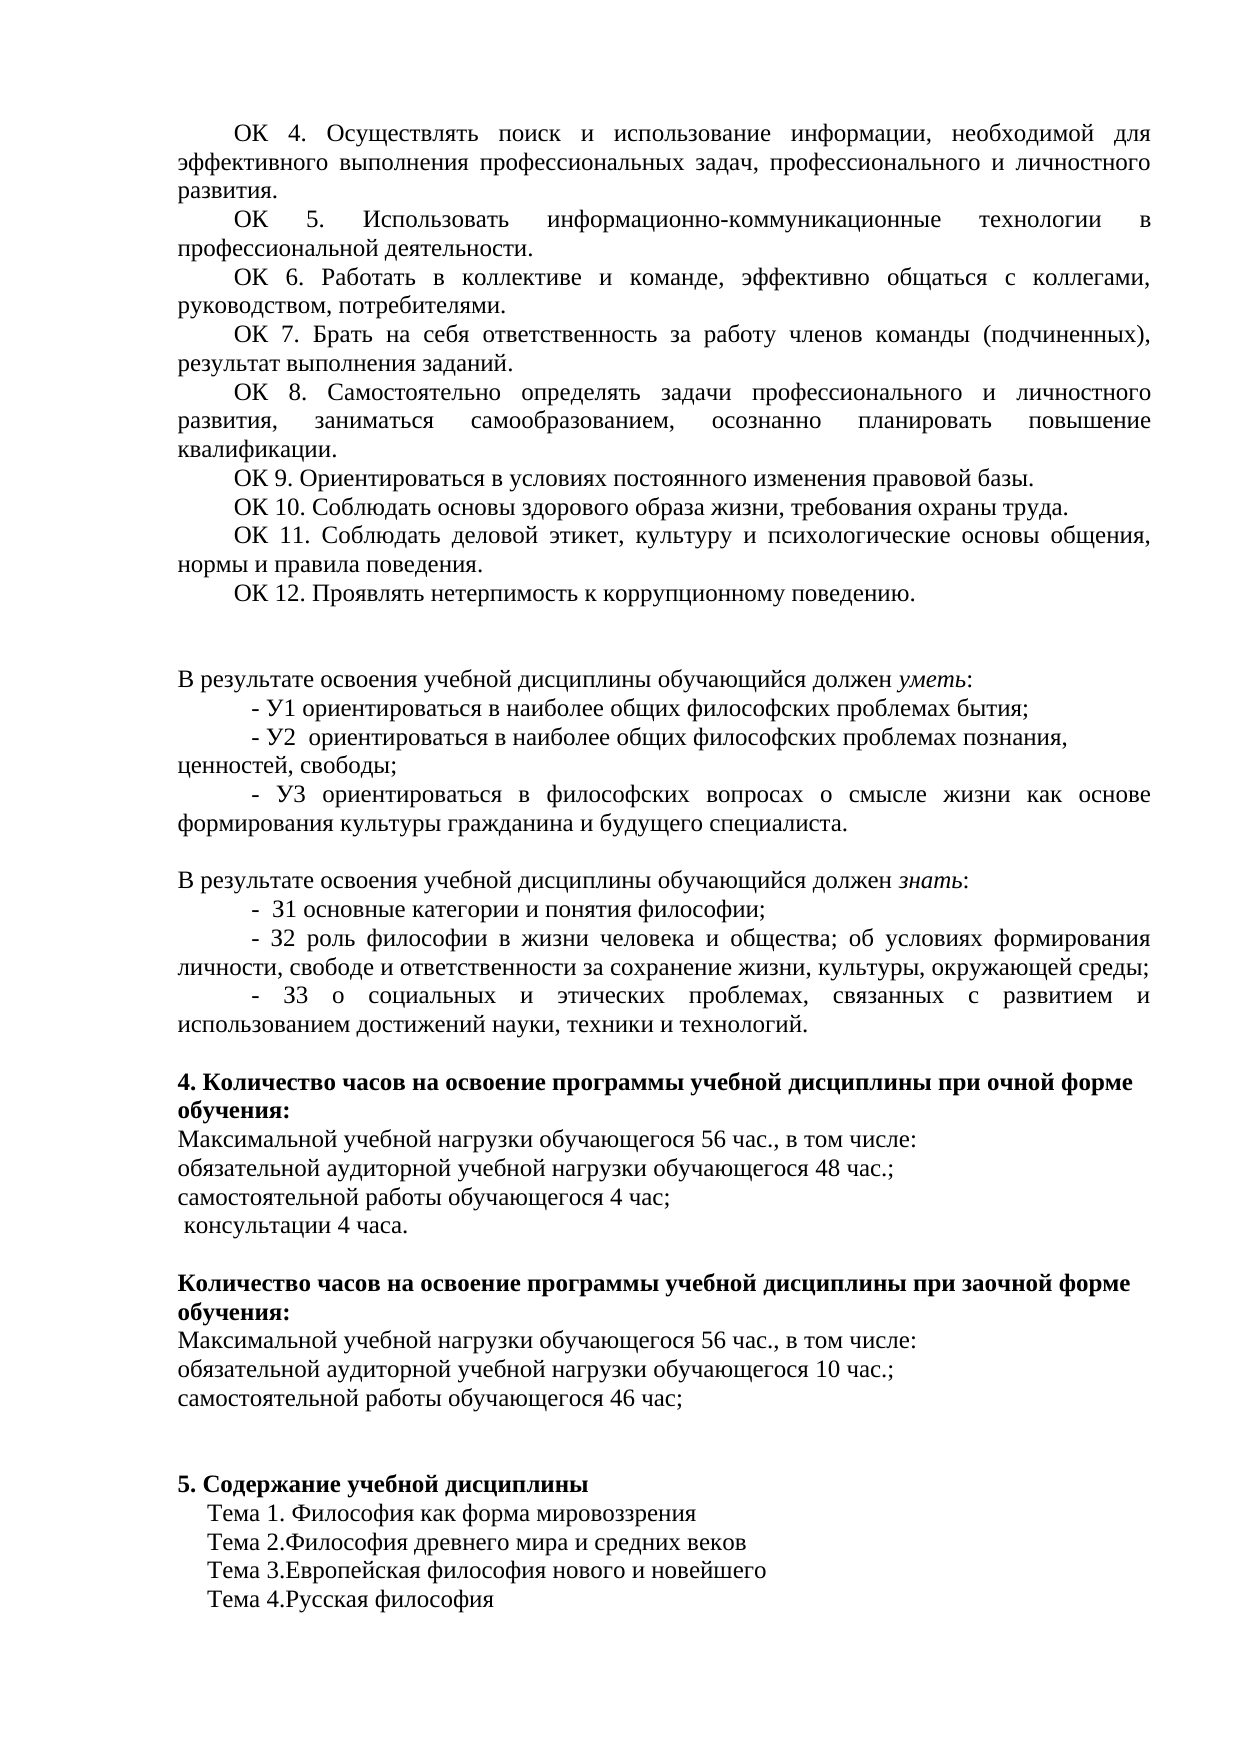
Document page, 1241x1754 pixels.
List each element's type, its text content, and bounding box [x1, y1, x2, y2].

text - З3 о социальных и этических проблемах, связанных с развитием и использованием достижений науки, техники и технологий. [177, 981, 1152, 1038]
text - З2 роль философии в жизни человека и общества; об условиях формирования личности, свободе и ответственности за сохранение жизни, культуры, окружающей среды; [177, 923, 1152, 981]
text Максимальной учебной нагрузки обучающегося 56 час., в том числе: [177, 1124, 1152, 1153]
text 5. Содержание учебной дисциплины [177, 1469, 1152, 1498]
text ОК 9. Ориентироваться в условиях постоянного изменения правовой базы. [177, 463, 1152, 492]
text Тема 1. Философия как форма мировоззрения [207, 1498, 1152, 1527]
text ОК 5. Использовать информационно-коммуникационные технологии в профессиональной деятельности. [177, 204, 1152, 262]
text консультации 4 часа. [177, 1211, 1152, 1239]
text Тема 4.Русская философия [207, 1584, 1152, 1613]
text - У1 ориентироваться в наиболее общих философских проблемах бытия; [177, 693, 1152, 722]
text 4. Количество часов на освоение программы учебной дисциплины при очной форме обучения: [177, 1067, 1152, 1124]
text ОК 11. Соблюдать деловой этикет, культуру и психологические основы общения, нормы и правила поведения. [177, 521, 1152, 578]
text ОК 8. Самостоятельно определять задачи профессионального и личностного развития, заниматься самообразованием, осознанно планировать повышение квалификации. [177, 377, 1152, 463]
text обязательной аудиторной учебной нагрузки обучающегося 10 чаc.; [177, 1354, 1152, 1383]
text В результате освоения учебной дисциплины обучающийся должен уметь: [177, 664, 1152, 693]
text обязательной аудиторной учебной нагрузки обучающегося 48 чаc.; [177, 1153, 1152, 1182]
text ОК 7. Брать на себя ответственность за работу членов команды (подчиненных), результат выполнения заданий. [177, 319, 1152, 377]
text Тема 2.Философия древнего мира и средних веков [207, 1527, 1152, 1556]
text самостоятельной работы обучающегося 4 час; [177, 1182, 1152, 1211]
text - У2 ориентироваться в наиболее общих философских проблемах познания, ценностей, свободы; [177, 722, 1152, 779]
text Максимальной учебной нагрузки обучающегося 56 час., в том числе: [177, 1326, 1152, 1354]
text ОК 12. Проявлять нетерпимость к коррупционному поведению. [177, 578, 1152, 607]
text В результате освоения учебной дисциплины обучающийся должен знать: [177, 866, 1152, 894]
text ОК 4. Осуществлять поиск и использование информации, необходимой для эффективного выполнения профессиональных задач, профессионального и личностного развития. [177, 118, 1152, 204]
text - З1 основные категории и понятия философии; [177, 894, 1152, 923]
text Тема 3.Европейская философия нового и новейшего [207, 1556, 1152, 1584]
text ОК 10. Соблюдать основы здорового образа жизни, требования охраны труда. [177, 492, 1152, 521]
text Количество часов на освоение программы учебной дисциплины при заочной форме обучения: [177, 1268, 1152, 1326]
text ОК 6. Работать в коллективе и команде, эффективно общаться с коллегами, руководством, потребителями. [177, 262, 1152, 319]
text самостоятельной работы обучающегося 46 час; [177, 1383, 1152, 1412]
text - У3 ориентироваться в философских вопросах о смысле жизни как основе формирования культуры гражданина и будущего специалиста. [177, 779, 1152, 837]
